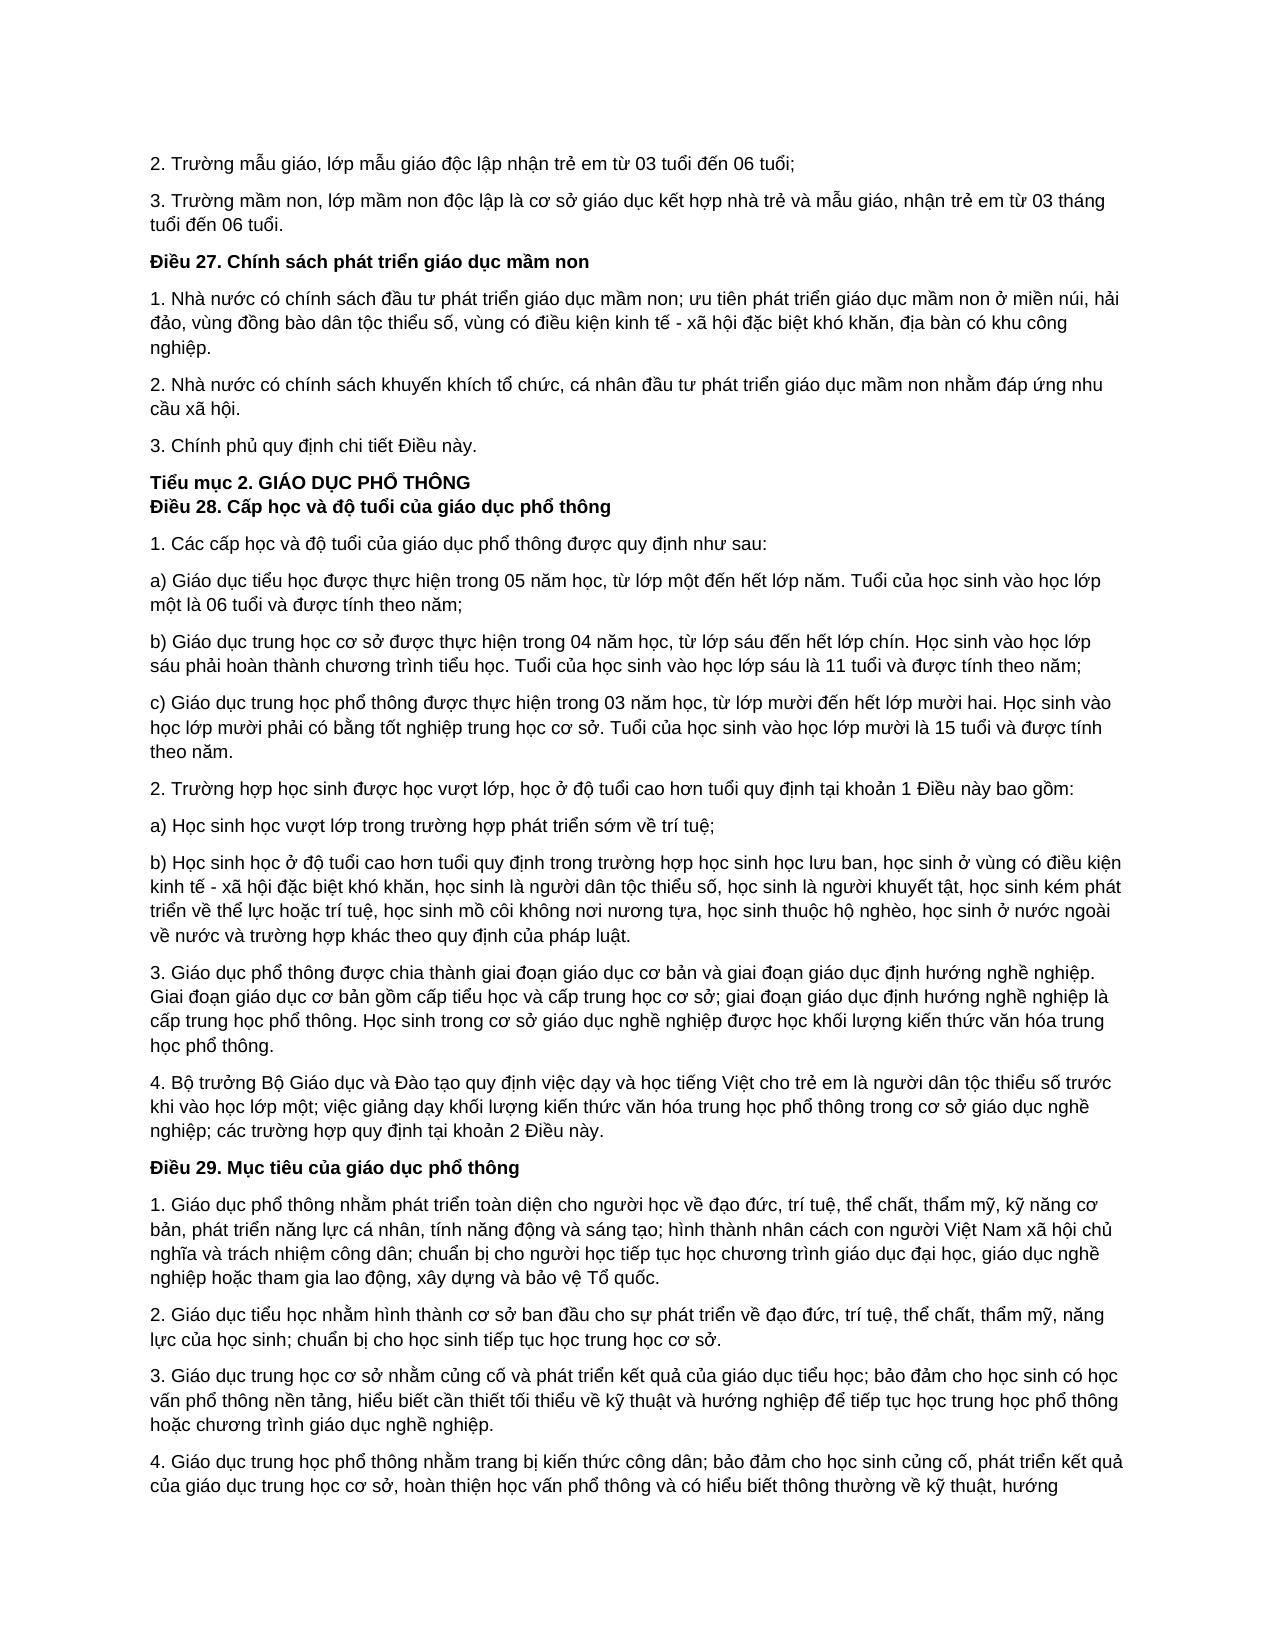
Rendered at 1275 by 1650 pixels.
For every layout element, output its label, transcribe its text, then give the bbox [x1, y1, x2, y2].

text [150, 1448, 1125, 1497]
text 3. Giáo dục trung học cơ sở nhằm củng cố và phát triển kết quả của giáo dục tiểu học; bảo đảm cho học sinh có học vấn phổ thông nền tảng, hiểu biết cần thiết tối thiểu về kỹ thuật và hướng nghiệp để tiếp tục học trung học phổ thông hoặc chương trình giáo dục nghề nghiệp. [150, 1362, 1125, 1436]
text a) Học sinh học vượt lớp trong trường hợp phát triển sớm về trí tuệ; [150, 812, 1125, 836]
text 3. Giáo dục phổ thông được chia thành giai đoạn giáo dục cơ bản và giai đoạn giáo dục định hướng nghề nghiệp. Giai đoạn giáo dục cơ bản gồm cấp tiểu học và cấp trung học cơ sở; giai đoạn giáo dục định hướng nghề nghiệp là cấp trung học phổ thông. Học sinh trong cơ sở giáo dục nghề nghiệp được học khối lượng kiến thức văn hóa trung học phổ thông. [150, 959, 1125, 1056]
text 1. Các cấp học và độ tuổi của giáo dục phổ thông được quy định như sau: [150, 530, 1125, 554]
text 2. Nhà nước có chính sách khuyến khích tổ chức, cá nhân đầu tư phát triển giáo dục mầm non nhằm đáp ứng nhu cầu xã hội. [150, 371, 1125, 419]
text Điều 27. Chính sách phát triển giáo dục mầm non [150, 248, 1125, 272]
text Điều 28. Cấp học và độ tuổi của giáo dục phổ thông [150, 493, 1125, 517]
text b) Học sinh học ở độ tuổi cao hơn tuổi quy định trong trường hợp học sinh học lưu ban, học sinh ở vùng có điều kiện kinh tế - xã hội đặc biệt khó khăn, học sinh là người dân tộc thiểu số, học sinh là người khuyết tật, học sinh kém phát triển về thể lực hoặc trí tuệ, học sinh mồ côi không nơi nương tựa, học sinh thuộc hộ nghèo, học sinh ở nước ngoài về nước và trường hợp khác theo quy định của pháp luật. [150, 849, 1125, 946]
text 3. Chính phủ quy định chi tiết Điều này. [150, 432, 1125, 456]
text 4. Bộ trưởng Bộ Giáo dục và Đào tạo quy định việc dạy và học tiếng Việt cho trẻ em là người dân tộc thiểu số trước khi vào học lớp một; việc giảng dạy khối lượng kiến thức văn hóa trung học phổ thông trong cơ sở giáo dục nghề nghiệp; các trường hợp quy định tại khoản 2 Điều này. [150, 1069, 1125, 1142]
text 2. Trường mẫu giáo, lớp mẫu giáo độc lập nhận trẻ em từ 03 tuổi đến 06 tuổi; [150, 150, 1125, 174]
text 3. Trường mầm non, lớp mầm non độc lập là cơ sở giáo dục kết hợp nhà trẻ và mẫu giáo, nhận trẻ em từ 03 tháng tuổi đến 06 tuổi. [150, 187, 1125, 236]
text Tiểu mục 2. GIÁO DỤC PHỔ THÔNG [150, 469, 1125, 493]
text Điều 29. Mục tiêu của giáo dục phổ thông [150, 1154, 1125, 1179]
text b) Giáo dục trung học cơ sở được thực hiện trong 04 năm học, từ lớp sáu đến hết lớp chín. Học sinh vào học lớp sáu phải hoàn thành chương trình tiểu học. Tuổi của học sinh vào học lớp sáu là 11 tuổi và được tính theo năm; [150, 628, 1125, 677]
text c) Giáo dục trung học phổ thông được thực hiện trong 03 năm học, từ lớp mười đến hết lớp mười hai. Học sinh vào học lớp mười phải có bằng tốt nghiệp trung học cơ sở. Tuổi của học sinh vào học lớp mười là 15 tuổi và được tính theo năm. [150, 689, 1125, 762]
text a) Giáo dục tiểu học được thực hiện trong 05 năm học, từ lớp một đến hết lớp năm. Tuổi của học sinh vào học lớp một là 06 tuổi và được tính theo năm; [150, 567, 1125, 616]
text 1. Nhà nước có chính sách đầu tư phát triển giáo dục mầm non; ưu tiên phát triển giáo dục mầm non ở miền núi, hải đảo, vùng đồng bào dân tộc thiểu số, vùng có điều kiện kinh tế - xã hội đặc biệt khó khăn, địa bàn có khu công nghiệp. [150, 285, 1125, 358]
text 2. Trường hợp học sinh được học vượt lớp, học ở độ tuổi cao hơn tuổi quy định tại khoản 1 Điều này bao gồm: [150, 775, 1125, 799]
text 2. Giáo dục tiểu học nhằm hình thành cơ sở ban đầu cho sự phát triển về đạo đức, trí tuệ, thể chất, thẩm mỹ, năng lực của học sinh; chuẩn bị cho học sinh tiếp tục học trung học cơ sở. [150, 1301, 1125, 1350]
text 1. Giáo dục phổ thông nhằm phát triển toàn diện cho người học về đạo đức, trí tuệ, thể chất, thẩm mỹ, kỹ năng cơ bản, phát triển năng lực cá nhân, tính năng động và sáng tạo; hình thành nhân cách con người Việt Nam xã hội chủ nghĩa và trách nhiệm công dân; chuẩn bị cho người học tiếp tục học chương trình giáo dục đại học, giáo dục nghề nghiệp hoặc tham gia lao động, xây dựng và bảo vệ Tổ quốc. [150, 1191, 1125, 1289]
